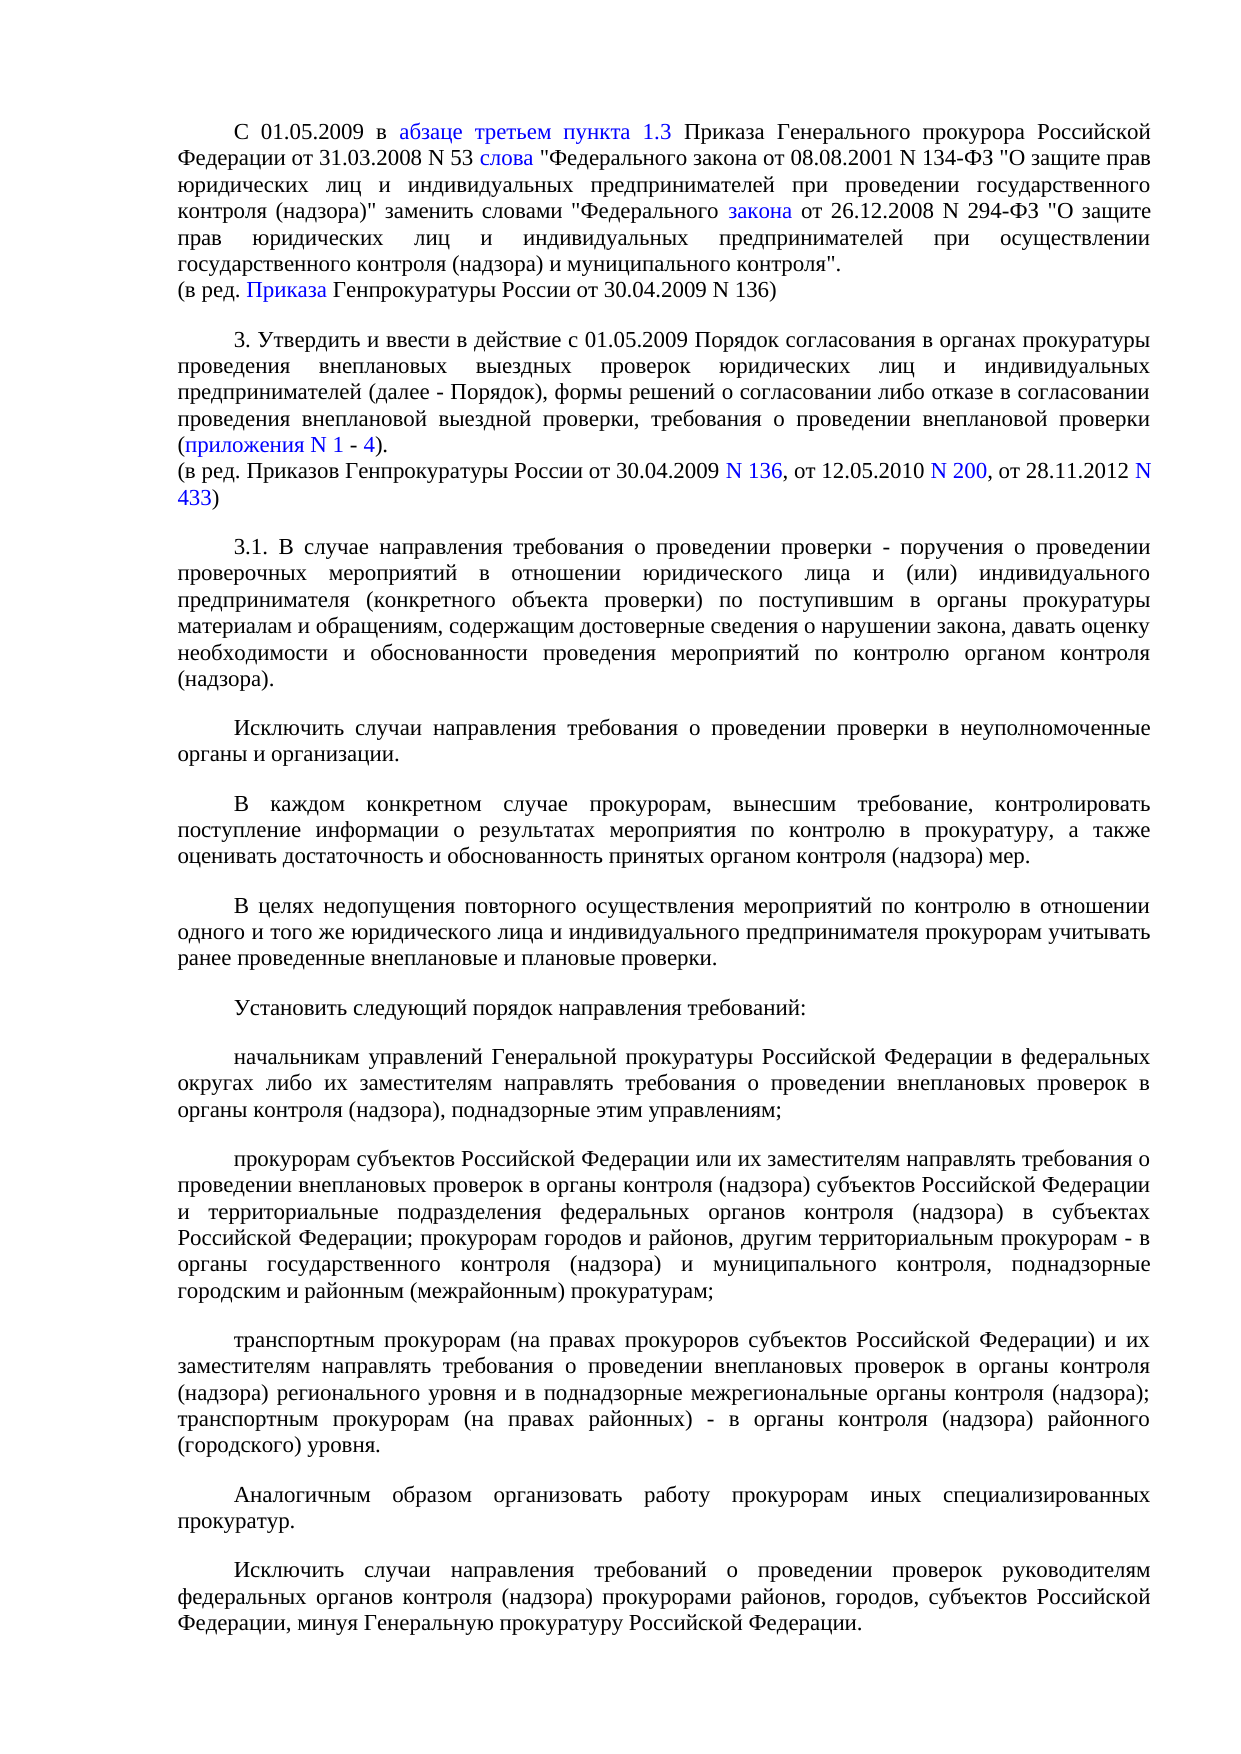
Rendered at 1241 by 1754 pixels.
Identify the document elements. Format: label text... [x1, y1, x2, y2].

text 3.1. В случае направления требования о проведении проверки - поручения о проведении проверочных мероприятий в отношении юридического лица и (или) индивидуального предпринимателя (конкретного объекта проверки) по поступившим в органы прокуратуры материалам и обращениям, содержащим достоверные сведения о нарушении закона, давать оценку необходимости и обоснованности проведения мероприятий по контролю органом контроля (надзора). [177, 533, 1152, 691]
text Исключить случаи направления требования о проведении проверки в неуполномоченные органы и организации. [177, 714, 1152, 767]
text прокурорам субъектов Российской Федерации или их заместителям направлять требования о проведении внеплановых проверок в органы контроля (надзора) субъектов Российской Федерации и территориальные подразделения федеральных органов контроля (надзора) в субъектах Российской Федерации; прокурорам городов и районов, другим территориальным прокурорам - в органы государственного контроля (надзора) и муниципального контроля, поднадзорные городским и районным (межрайонным) прокуратурам; [177, 1145, 1152, 1303]
text В целях недопущения повторного осуществления мероприятий по контролю в отношении одного и того же юридического лица и индивидуального предпринимателя прокурорам учитывать ранее проведенные внеплановые и плановые проверки. [177, 892, 1152, 971]
text (в ред. Приказа Генпрокуратуры России от 30.04.2009 N 136) [177, 276, 1152, 303]
text 3. Утвердить и ввести в действие с 01.05.2009 Порядок согласования в органах прокуратуры проведения внеплановых выездных проверок юридических лиц и индивидуальных предпринимателей (далее - Порядок), формы решений о согласовании либо отказе в согласовании проведения внеплановой выездной проверки, требования о проведении внеплановой проверки (приложения N 1 - 4). [177, 326, 1152, 457]
text Аналогичным образом организовать работу прокурорам иных специализированных прокуратур. [177, 1481, 1152, 1533]
text начальникам управлений Генеральной прокуратуры Российской Федерации в федеральных округах либо их заместителям направлять требования о проведении внеплановых проверок в органы контроля (надзора), поднадзорные этим управлениям; [177, 1043, 1152, 1122]
text транспортным прокурорам (на правах прокуроров субъектов Российской Федерации) и их заместителям направлять требования о проведении внеплановых проверок в органы контроля (надзора) регионального уровня и в поднадзорные межрегиональные органы контроля (надзора); транспортным прокурорам (на правах районных) - в органы контроля (надзора) районного (городского) уровня. [177, 1326, 1152, 1458]
text С 01.05.2009 в абзаце третьем пункта 1.3 Приказа Генерального прокурора Российской Федерации от 31.03.2008 N 53 слова "Федерального закона от 08.08.2001 N 134-ФЗ "О защите прав юридических лиц и индивидуальных предпринимателей при проведении государственного контроля (надзора)" заменить словами "Федерального закона от 26.12.2008 N 294-ФЗ "О защите прав юридических лиц и индивидуальных предпринимателей при осуществлении государственного контроля (надзора) и муниципального контроля". [177, 118, 1152, 276]
text Установить следующий порядок направления требований: [177, 994, 1152, 1020]
text Исключить случаи направления требований о проведении проверок руководителям федеральных органов контроля (надзора) прокурорами районов, городов, субъектов Российской Федерации, минуя Генеральную прокуратуру Российской Федерации. [177, 1556, 1152, 1635]
text В каждом конкретном случае прокурорам, вынесшим требование, контролировать поступление информации о результатах мероприятия по контролю в прокуратуру, а также оценивать достаточность и обоснованность принятых органом контроля (надзора) мер. [177, 790, 1152, 869]
text (в ред. Приказов Генпрокуратуры России от 30.04.2009 N 136, от 12.05.2010 N 200, от 28.11.2012 N 433) [177, 457, 1152, 510]
